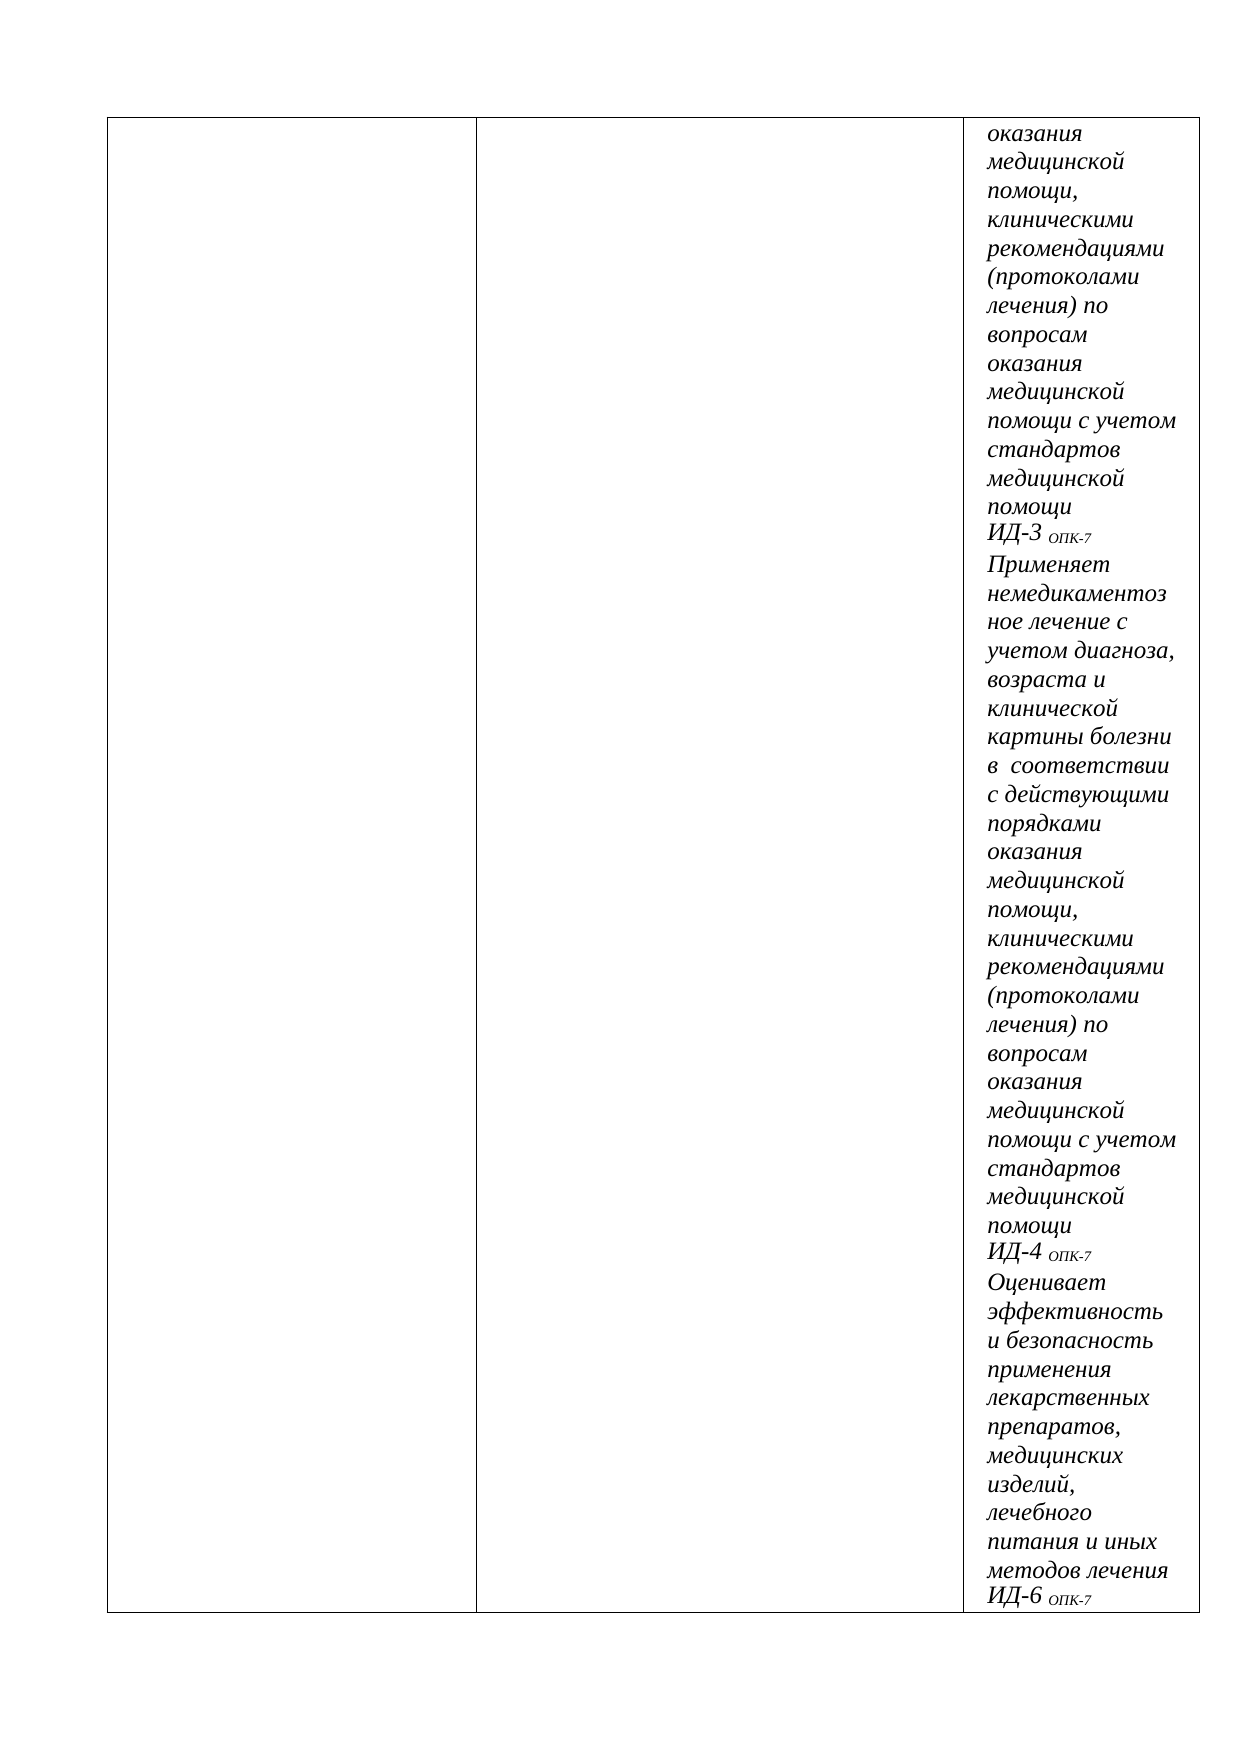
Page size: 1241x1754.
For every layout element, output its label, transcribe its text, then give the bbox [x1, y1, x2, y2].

table_header [108, 118, 476, 1612]
table_header [477, 118, 963, 1612]
table_header оказания медицинской помощи, клиническими рекомендациями (протоколами лечения) по вопросам оказания медицинской помощи с учетом стандартов медицинской помощи ИД-3 ОПК-7 Применяет немедикаментоз ное лечение с учетом диагноза, возраста и клинической картины болезни в соответствии с действующими порядками оказания медицинской помощи, клиническими рекомендациями (протоколами лечения) по вопросам оказания медицинской помощи с учетом стандартов медицинской помощи ИД-4 ОПК-7 Оценивает эффективность и безопасность применения лекарственных препаратов, медицинских изделий, лечебного питания и иных методов лечения ИД-6 ОПК-7 [964, 118, 1199, 1612]
